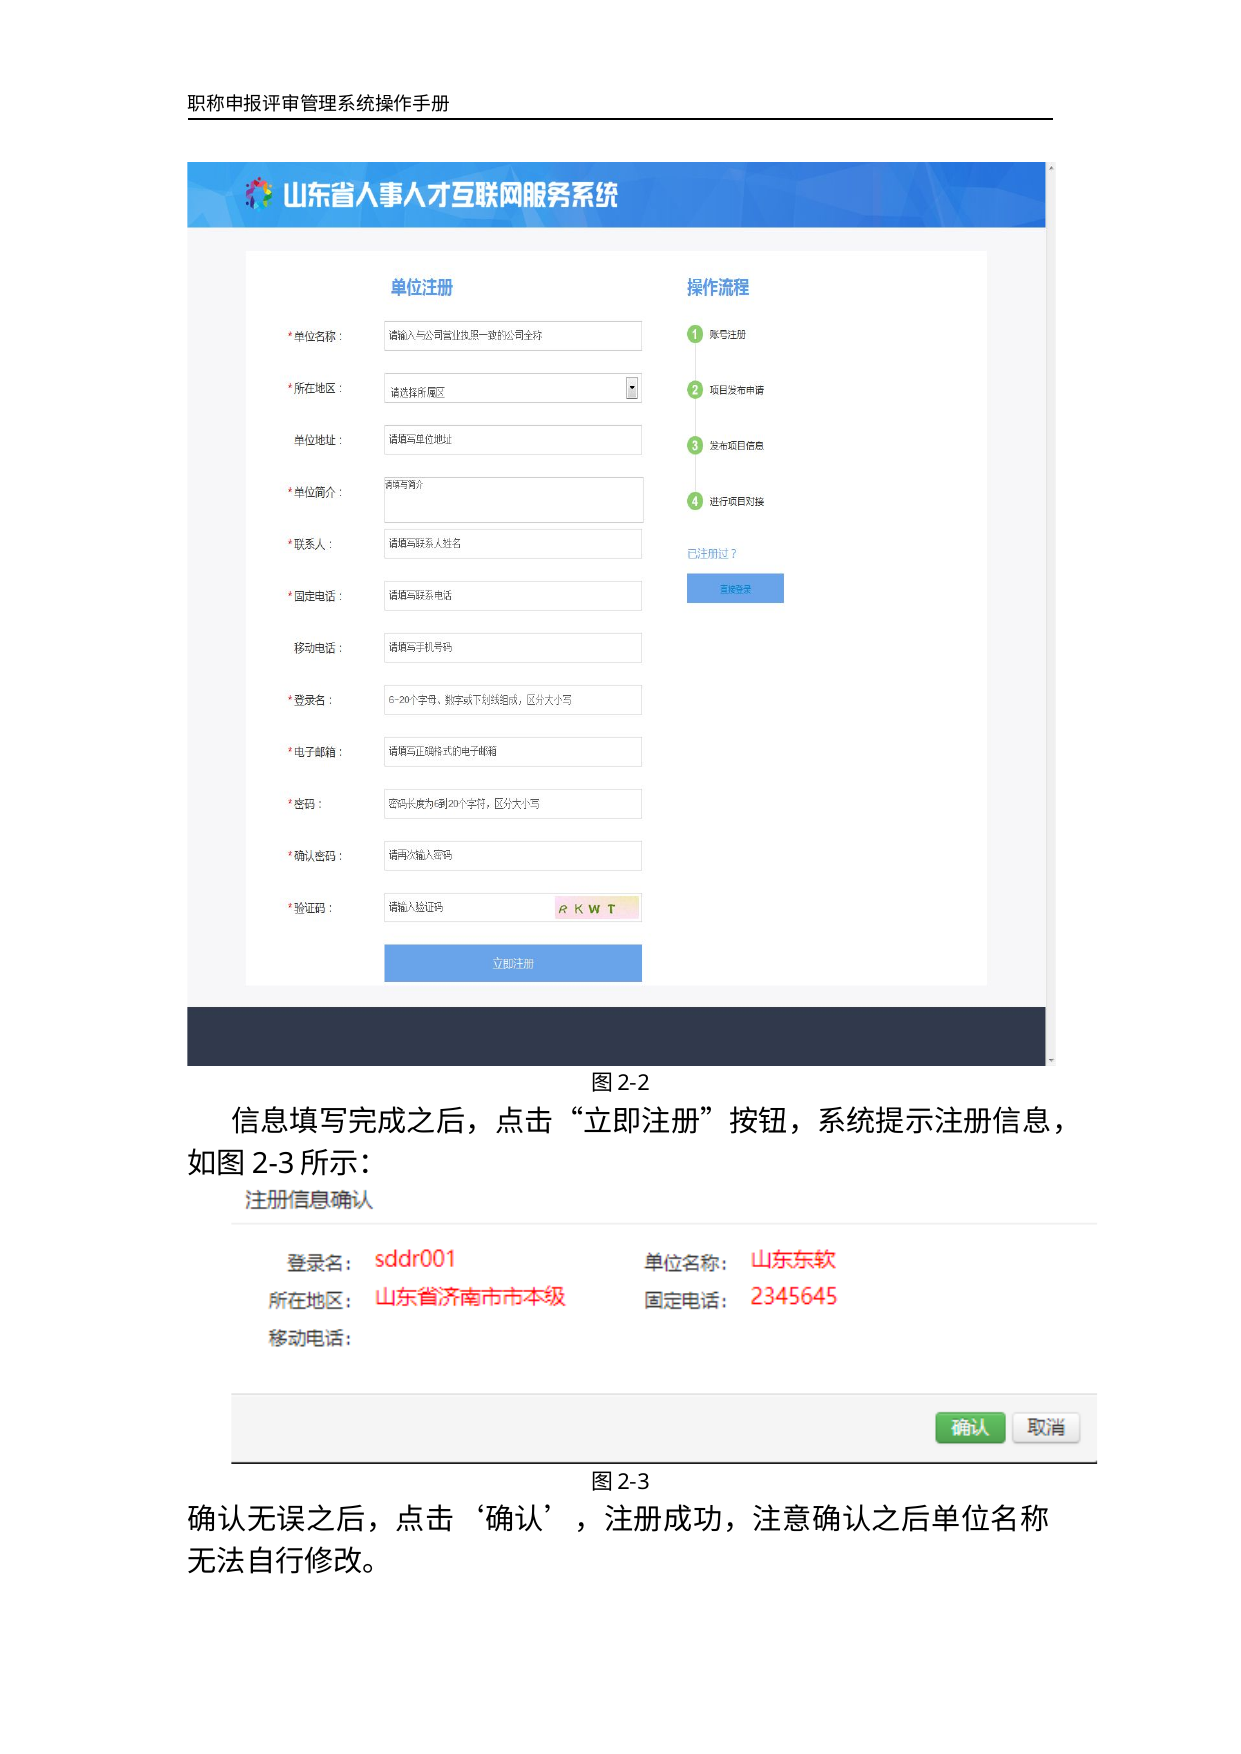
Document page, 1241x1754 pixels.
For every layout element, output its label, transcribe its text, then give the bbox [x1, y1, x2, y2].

picture [187, 162, 1056, 1066]
text 确认无误之后，点击‘确认’，注册成功，注意确认之后单位名称无法自行修改。 [187, 1496, 1053, 1580]
text 图2-3 [187, 1464, 1053, 1496]
text 图2-2 [187, 1066, 1053, 1097]
text 信息填写完成之后，点击“立即注册”按钮，系统提示注册信息，如图2-3所示： [187, 1097, 1053, 1182]
picture [231, 1181, 1098, 1464]
